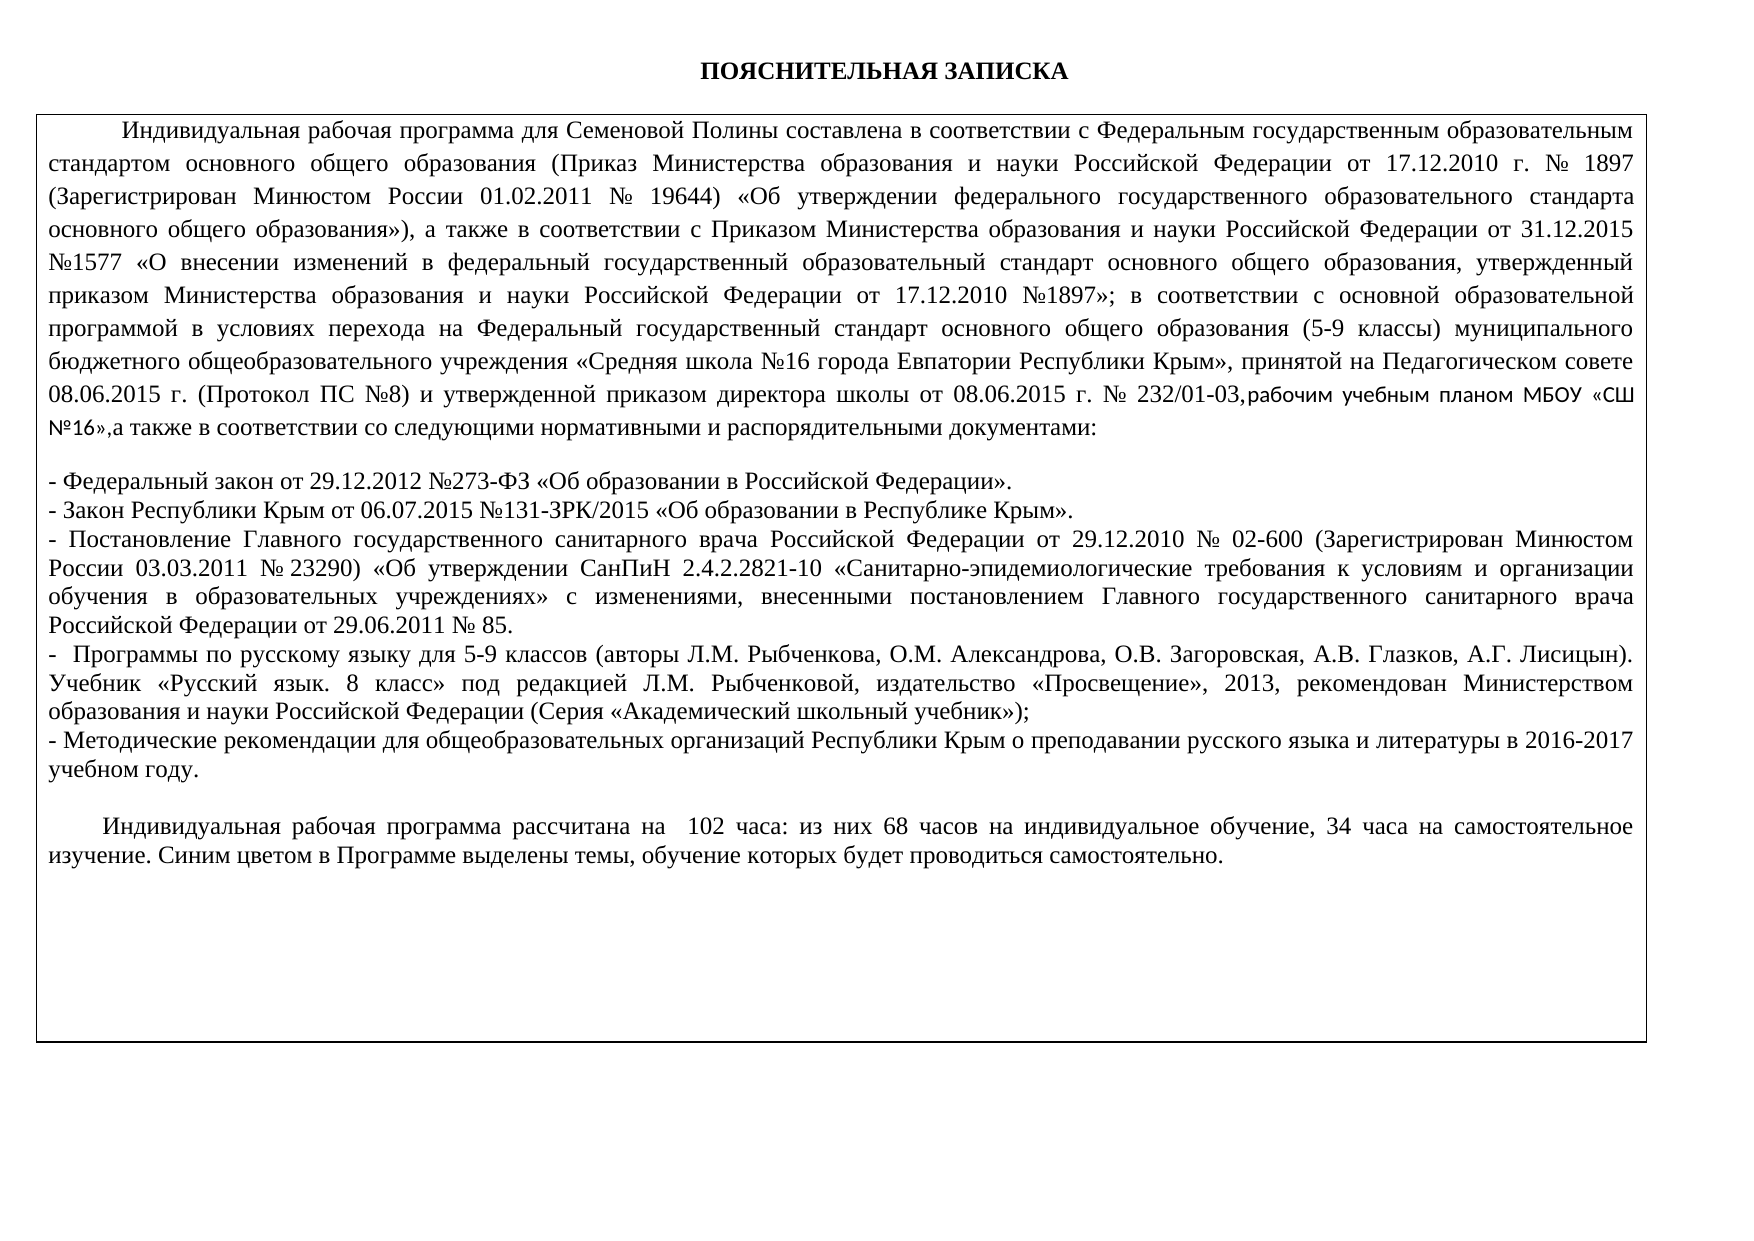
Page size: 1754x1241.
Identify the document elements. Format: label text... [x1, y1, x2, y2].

text ПОЯСНИТЕЛЬНАЯ ЗАПИСКА [59, 56, 1636, 85]
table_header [37, 115, 1646, 1041]
